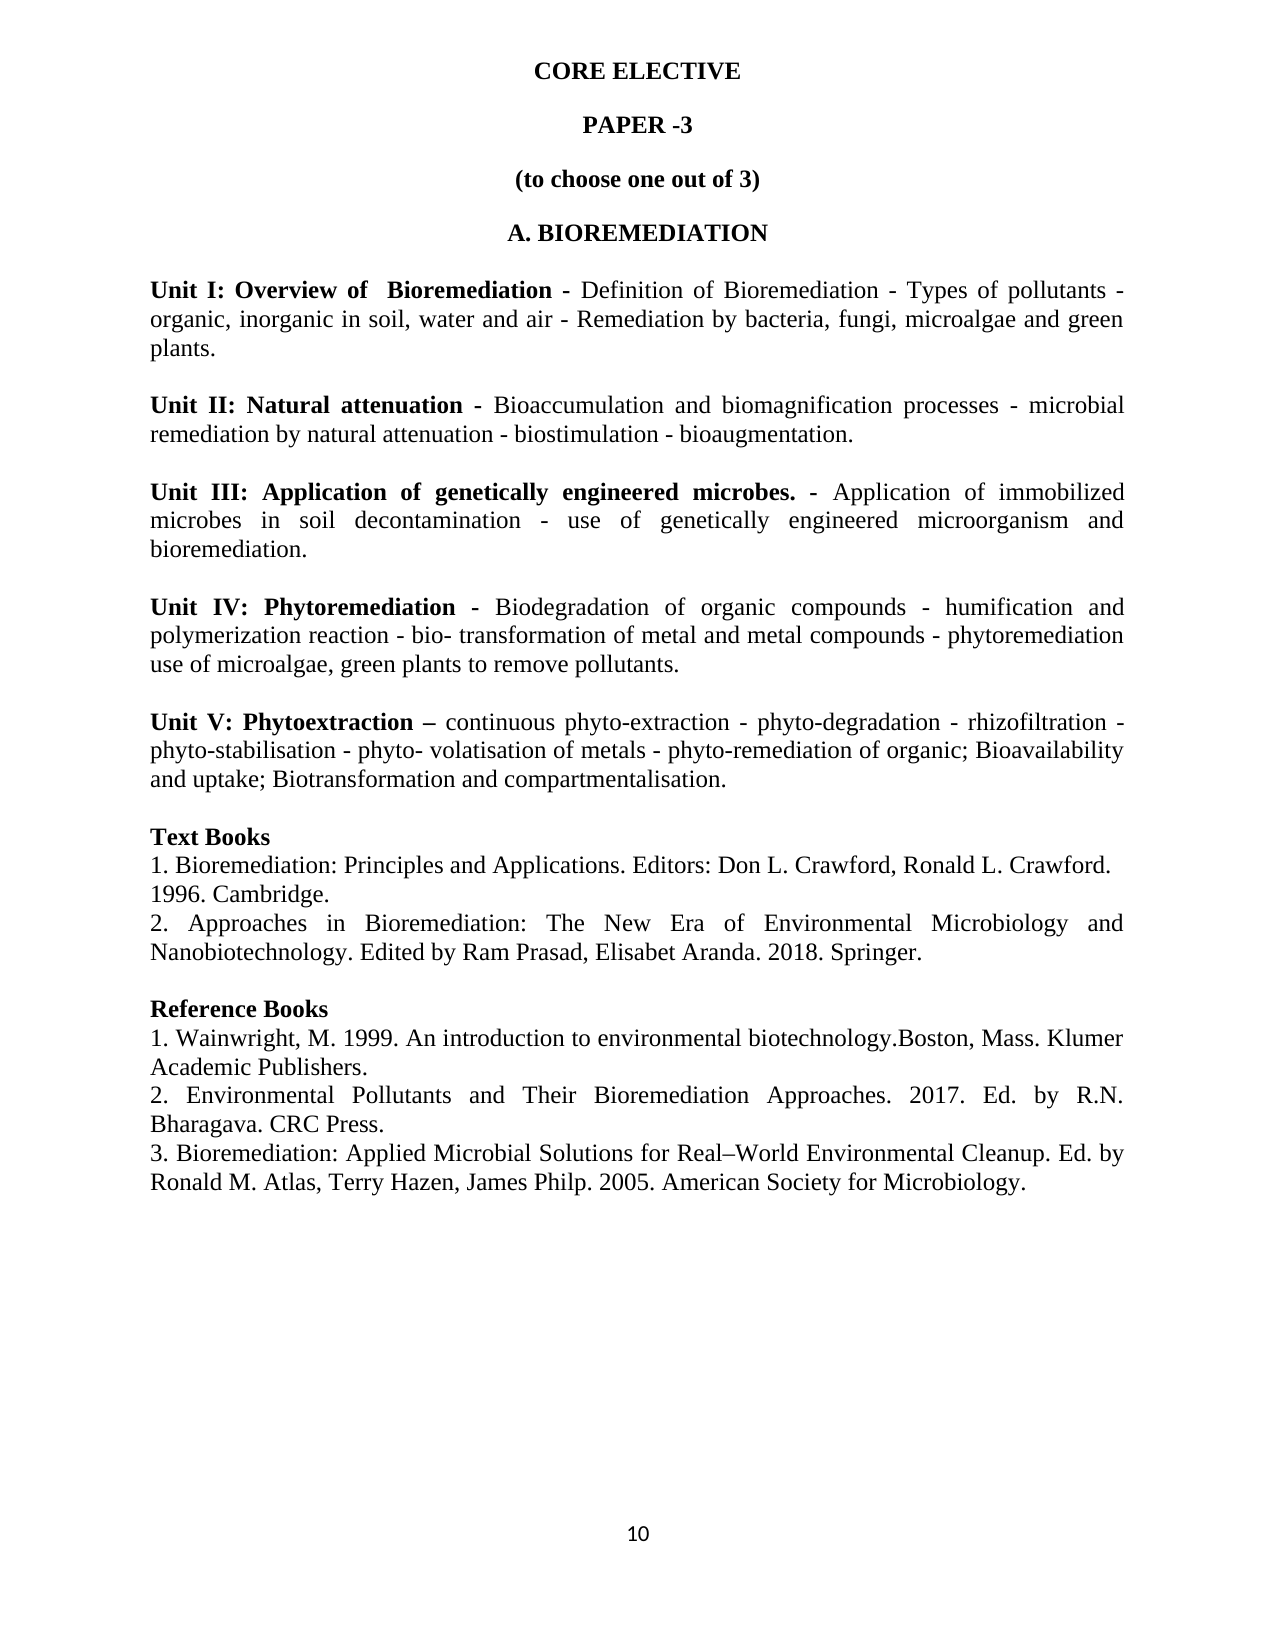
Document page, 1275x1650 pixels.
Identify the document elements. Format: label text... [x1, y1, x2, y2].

text A. BIOREMEDIATION [150, 218, 1125, 247]
text Unit I: Overview of Bioremediation - Definition of Bioremediation - Types of pollutants - organic, inorganic in soil, water and air - Remediation by bacteria, fungi, microalgae and green plants. [150, 275, 1125, 362]
text 2. Environmental Pollutants and Their Bioremediation Approaches. 2017. Ed. by R.N. Bharagava. CRC Press. [150, 1080, 1125, 1138]
text (to choose one out of 3) [150, 164, 1125, 193]
text 3. Bioremediation: Applied Microbial Solutions for Real–World Environmental Cleanup. Ed. by Ronald M. Atlas, Terry Hazen, James Philp. 2005. American Society for Microbiology. [150, 1138, 1125, 1195]
text CORE ELECTIVE [150, 56, 1125, 85]
text Unit II: Natural attenuation - Bioaccumulation and biomagnification processes - microbial remediation by natural attenuation - biostimulation - bioaugmentation. [150, 390, 1125, 448]
text Unit III: Application of genetically engineered microbes. - Application of immobilized microbes in soil decontamination - use of genetically engineered microorganism and bioremediation. [150, 477, 1125, 563]
text Unit IV: Phytoremediation - Biodegradation of organic compounds - humification and polymerization reaction - bio- transformation of metal and metal compounds - phytoremediation use of microalgae, green plants to remove pollutants. [150, 592, 1125, 678]
text 2. Approaches in Bioremediation: The New Era of Environmental Microbiology and Nanobiotechnology. Edited by Ram Prasad, Elisabet Aranda. 2018. Springer. [150, 908, 1125, 965]
text Unit V: Phytoextraction – continuous phyto-extraction - phyto-degradation - rhizofiltration - phyto-stabilisation - phyto- volatisation of metals - phyto-remediation of organic; Bioavailability and uptake; Biotransformation and compartmentalisation. [150, 707, 1125, 793]
text PAPER -3 [150, 110, 1125, 139]
text Reference Books [150, 994, 1125, 1023]
text 1. Bioremediation: Principles and Applications. Editors: Don L. Crawford, Ronald L. Crawford. 1996. Cambridge. [150, 850, 1125, 908]
text Text Books [150, 822, 1125, 850]
text 1. Wainwright, M. 1999. An introduction to environmental biotechnology.Boston, Mass. Klumer Academic Publishers. [150, 1023, 1125, 1080]
